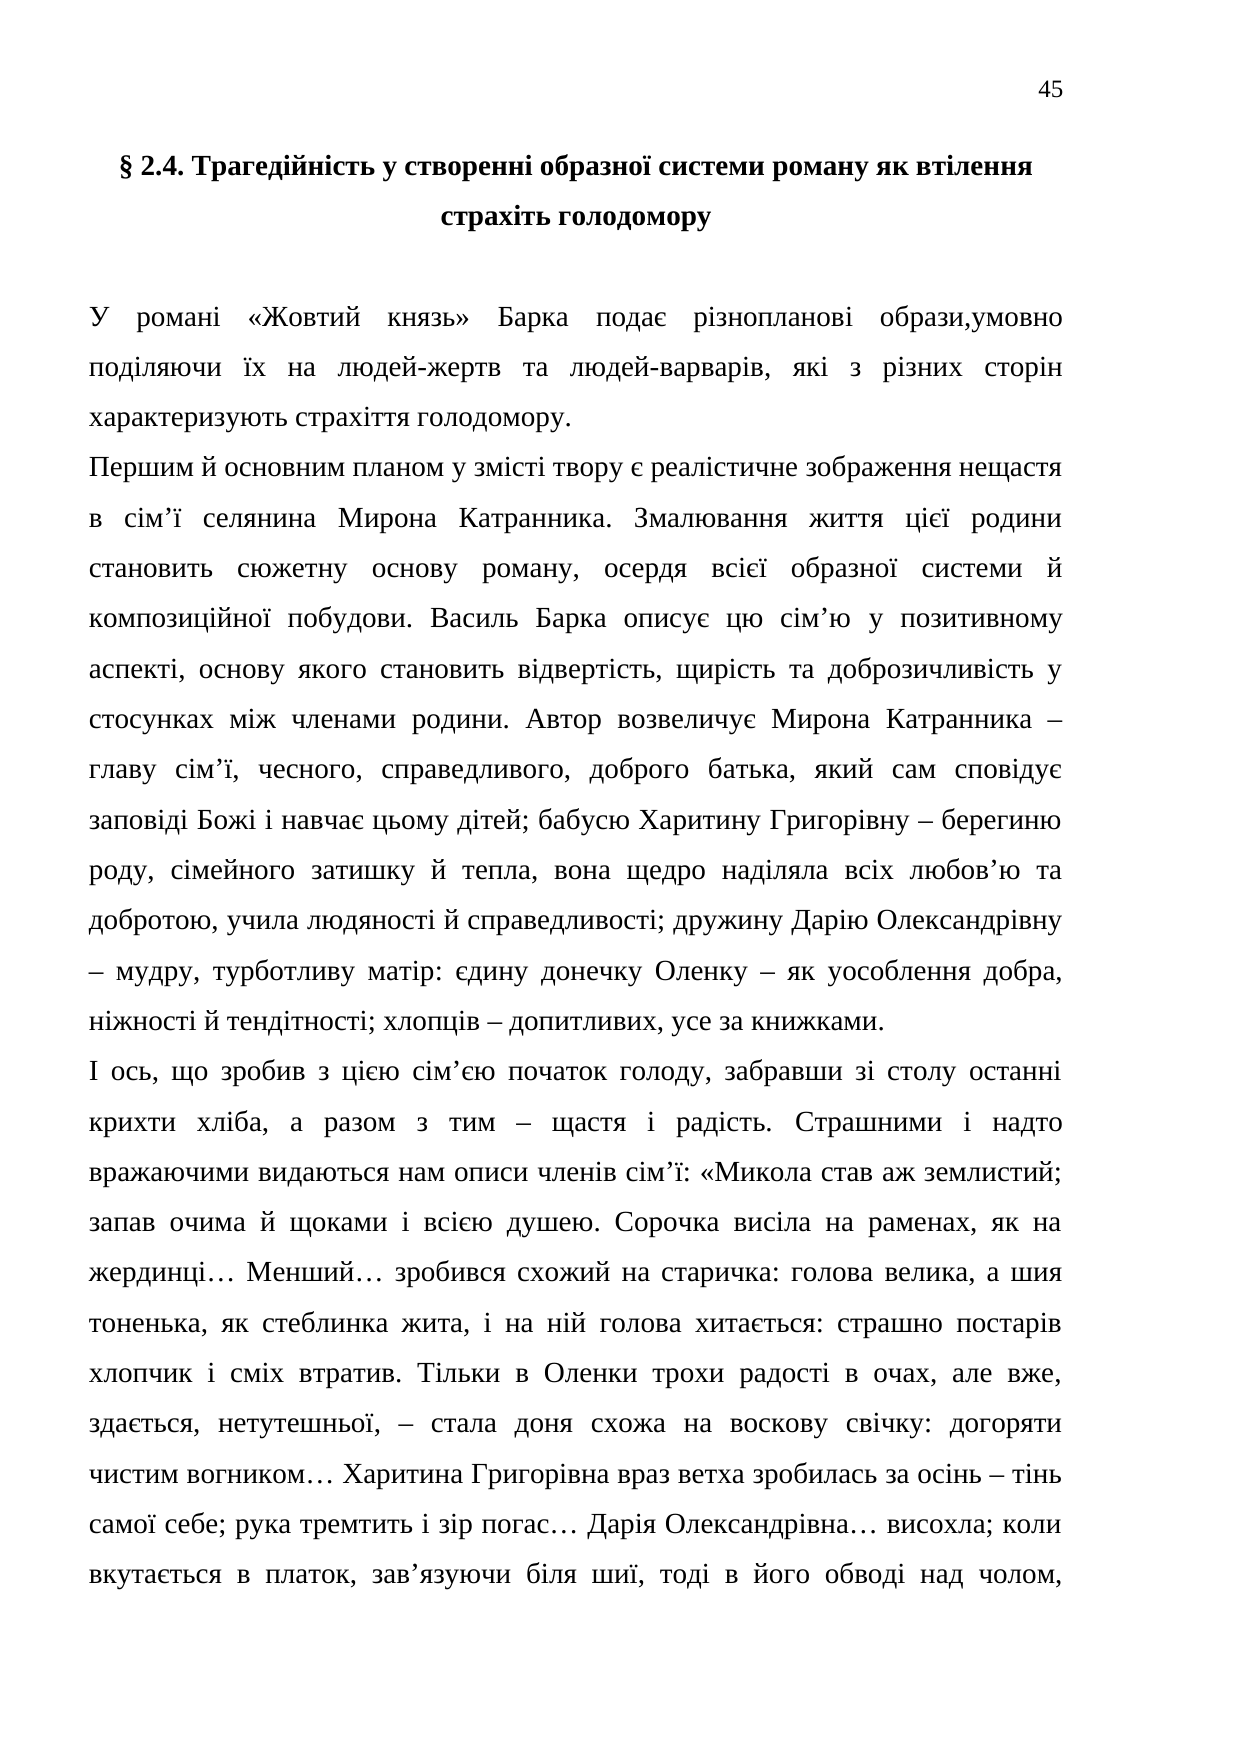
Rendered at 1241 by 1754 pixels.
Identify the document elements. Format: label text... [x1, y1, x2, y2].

text Першим й основним планом у змісті твору є реалістичне зображення нещастя в сім’ї селянина Мирона Катранника. Змалювання життя цієї родини становить сюжетну основу роману, осердя всієї образної системи й композиційної побудови. Василь Барка описує цю сім’ю у позитивному аспекті, основу якого становить відвертість, щирість та доброзичливість у стосунках між членами родини. Автор возвеличує Мирона Катранника – главу сім’ї, чесного, справедливого, доброго батька, який сам сповідує заповіді Божі і навчає цьому дітей; бабусю Харитину Григорівну – берегиню роду, сімейного затишку й тепла, вона щедро наділяла всіх любов’ю та добротою, учила людяності й справедливості; дружину Дарію Олександрівну – мудру, турботливу матір: єдину донечку Оленку – як уособлення добра, ніжності й тендітності; хлопців – допитливих, усе за книжками. [89, 449, 1063, 1037]
text § 2.4. Трагедійність у створенні образної системи роману як втілення страхіть голодомору [89, 148, 1063, 232]
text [89, 1053, 1063, 1590]
text У романі «Жовтий князь» Барка подає рiзнопланові образи,умовно подiляючи їх на людей-жертв та людей-варварiв, які з різних сторін характеризують страхіття голодомору. [89, 299, 1063, 433]
